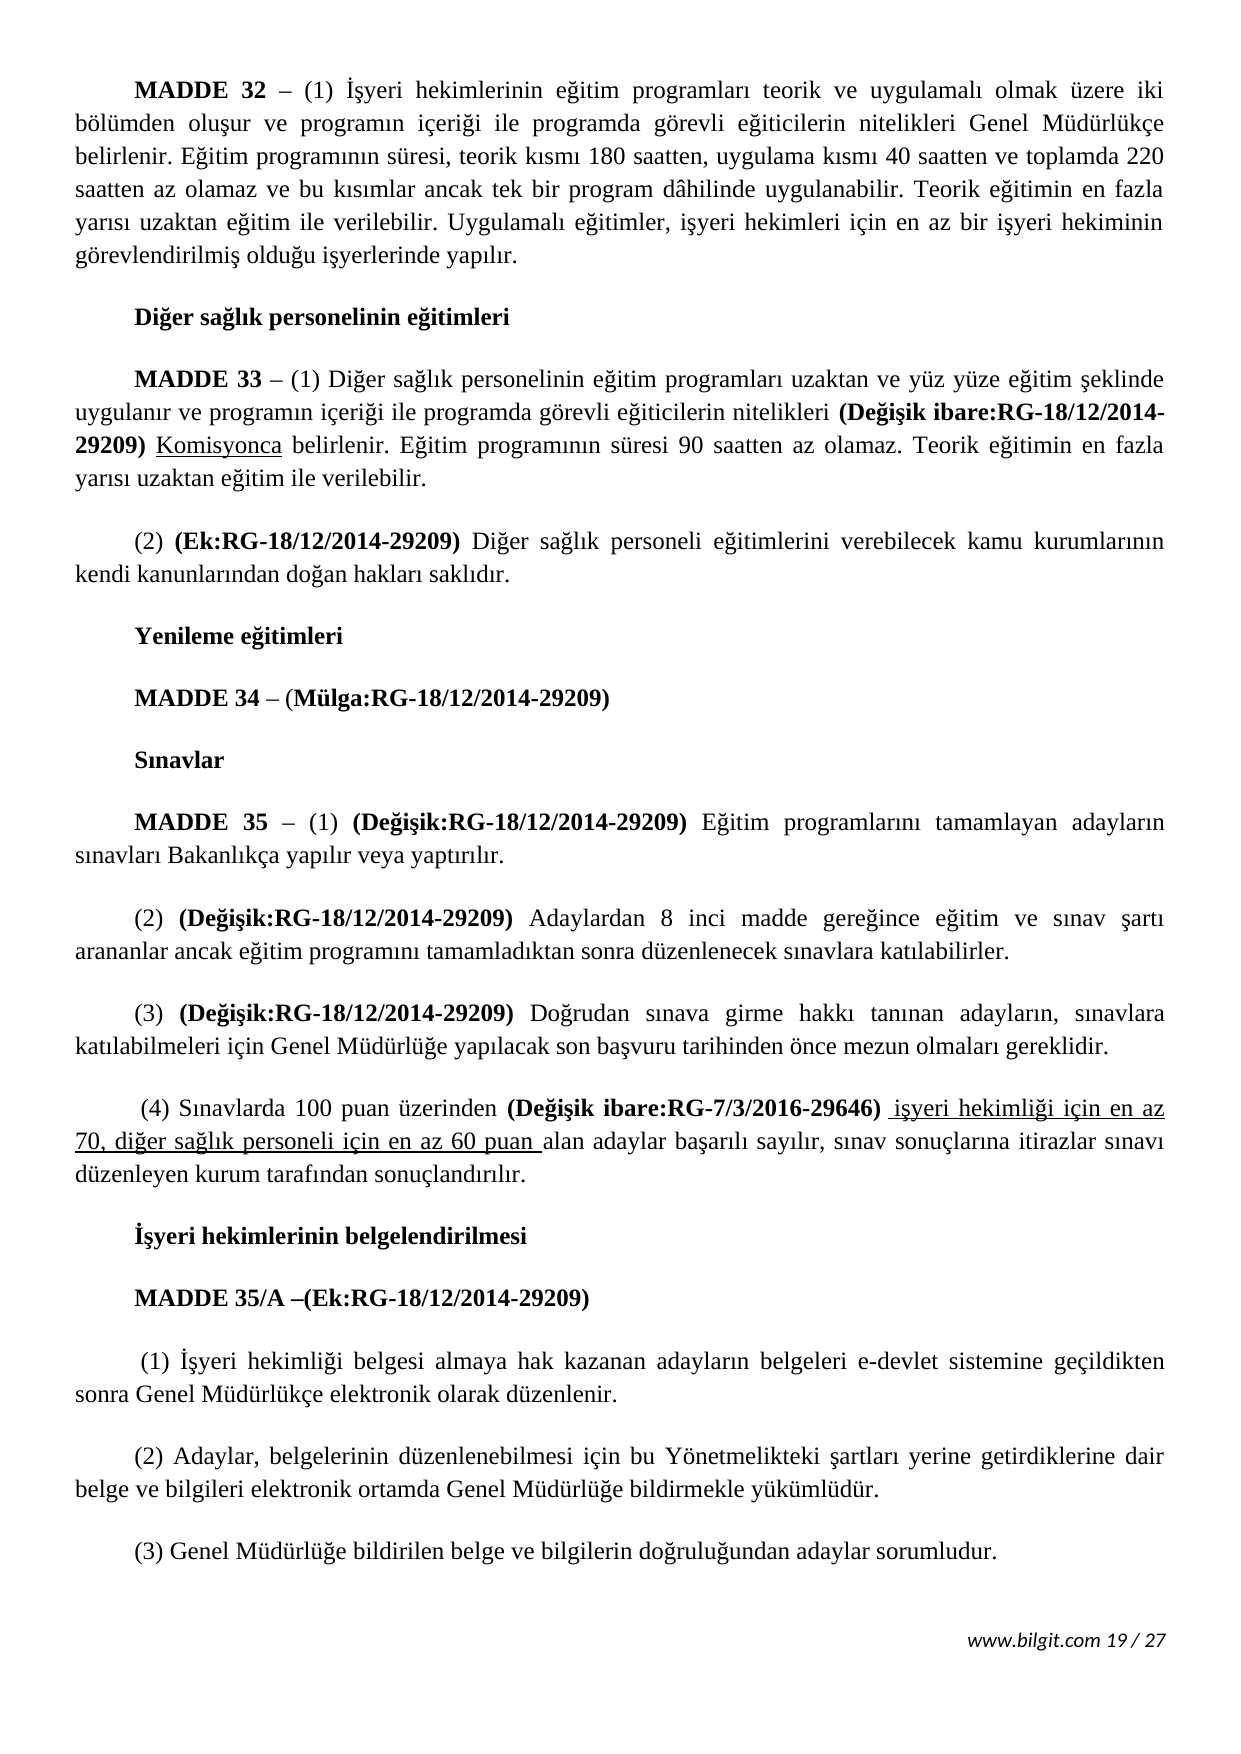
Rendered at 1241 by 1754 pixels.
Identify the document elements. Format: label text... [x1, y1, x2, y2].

text Diğer sağlık personelinin eğitimleri [75, 302, 1165, 331]
text İşyeri hekimlerinin belgelendirilmesi [75, 1221, 1165, 1250]
text (2) (Değişik:RG-18/12/2014-29209) Adaylardan 8 inci madde gereğince eğitim ve sınav şartı arananlar ancak eğitim programını tamamladıktan sonra düzenlenecek sınavlara katılabilirler. [75, 903, 1165, 964]
text (3) (Değişik:RG-18/12/2014-29209) Doğrudan sınava girme hakkı tanınan adayların, sınavlara katılabilmeleri için Genel Müdürlüğe yapılacak son başvuru tarihinden önce mezun olmaları gereklidir. [75, 998, 1165, 1060]
text MADDE 34 – (Mülga:RG-18/12/2014-29209) [75, 683, 1165, 712]
text (3) Genel Müdürlüğe bildirilen belge ve bilgilerin doğruluğundan adaylar sorumludur. [75, 1536, 1165, 1565]
text MADDE 32 – (1) İşyeri hekimlerinin eğitim programları teorik ve uygulamalı olmak üzere iki bölümden oluşur ve programın içeriği ile programda görevli eğiticilerin nitelikleri Genel Müdürlükçe belirlenir. Eğitim programının süresi, teorik kısmı 180 saatten, uygulama kısmı 40 saatten ve toplamda 220 saatten az olamaz ve bu kısımlar ancak tek bir program dâhilinde uygulanabilir. Teorik eğitimin en fazla yarısı uzaktan eğitim ile verilebilir. Uygulamalı eğitimler, işyeri hekimleri için en az bir işyeri hekiminin görevlendirilmiş olduğu işyerlerinde yapılır. [75, 75, 1165, 269]
text MADDE 33 – (1) Diğer sağlık personelinin eğitim programları uzaktan ve yüz yüze eğitim şeklinde uygulanır ve programın içeriği ile programda görevli eğiticilerin nitelikleri (Değişik ibare:RG-18/12/2014-29209) Komisyonca belirlenir. Eğitim programının süresi 90 saatten az olamaz. Teorik eğitimin en fazla yarısı uzaktan eğitim ile verilebilir. [75, 364, 1165, 492]
text MADDE 35/A –(Ek:RG-18/12/2014-29209) [75, 1283, 1165, 1312]
text (1) İşyeri hekimliği belgesi almaya hak kazanan adayların belgeleri e-devlet sistemine geçildikten sonra Genel Müdürlükçe elektronik olarak düzenlenir. [75, 1346, 1165, 1407]
text Yenileme eğitimleri [75, 621, 1165, 650]
text MADDE 35 – (1) (Değişik:RG-18/12/2014-29209) Eğitim programlarını tamamlayan adayların sınavları Bakanlıkça yapılır veya yaptırılır. [75, 807, 1165, 869]
text (2) (Ek:RG-18/12/2014-29209) Diğer sağlık personeli eğitimlerini verebilecek kamu kurumlarının kendi kanunlarından doğan hakları saklıdır. [75, 526, 1165, 587]
text Sınavlar [75, 745, 1165, 774]
text (4) Sınavlarda 100 puan üzerinden (Değişik ibare:RG-7/3/2016-29646) işyeri hekimliği için en az 70, diğer sağlık personeli için en az 60 puan alan adaylar başarılı sayılır, sınav sonuçlarına itirazlar sınavı düzenleyen kurum tarafından sonuçlandırılır. [75, 1093, 1165, 1188]
